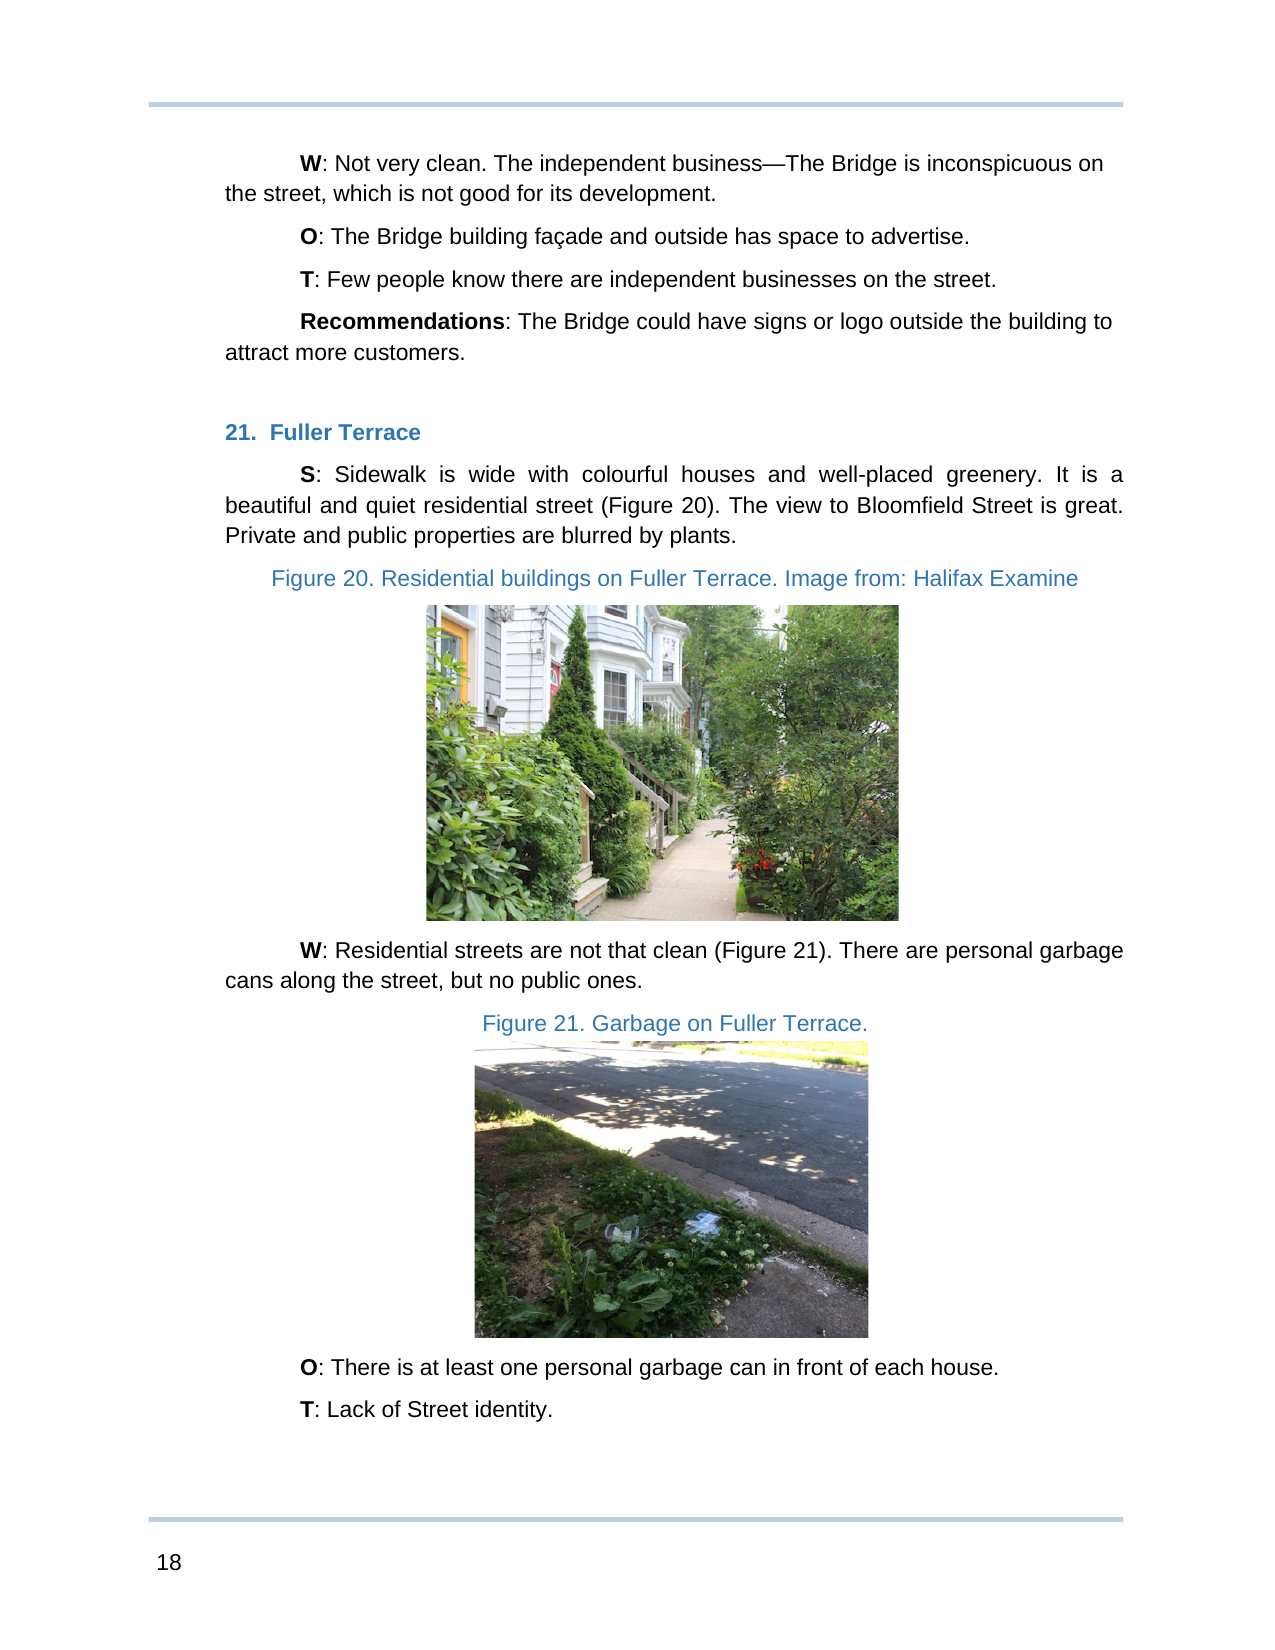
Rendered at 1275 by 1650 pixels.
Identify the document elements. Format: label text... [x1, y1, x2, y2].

text T: Few people know there are independent businesses on the street. [300, 266, 1125, 292]
picture [474, 1041, 869, 1338]
text Recommendations: The Bridge could have signs or logo outside the building to attract more customers. [225, 308, 1125, 365]
subtitle 21. Fuller Terrace [200, 419, 1125, 445]
text Figure 20. Residential buildings on Fuller Terrace. Image from: Halifax Examine [150, 564, 1125, 591]
text S: Sidewalk is wide with colourful houses and well-placed greenery. It is a beautiful and quiet residential street (Figure 20). The view to Bloomfield Street is great. Private and public properties are blurred by plants. [225, 461, 1125, 548]
text W: Not very clean. The independent business—The Bridge is inconspicuous on the street, which is not good for its development. [225, 150, 1125, 207]
text Figure 21. Garbage on Fuller Terrace. [150, 1010, 1125, 1036]
text T: Lack of Street identity. [225, 1396, 1125, 1423]
text O: The Bridge building façade and outside has space to advertise. [225, 223, 1125, 249]
picture [426, 605, 899, 921]
